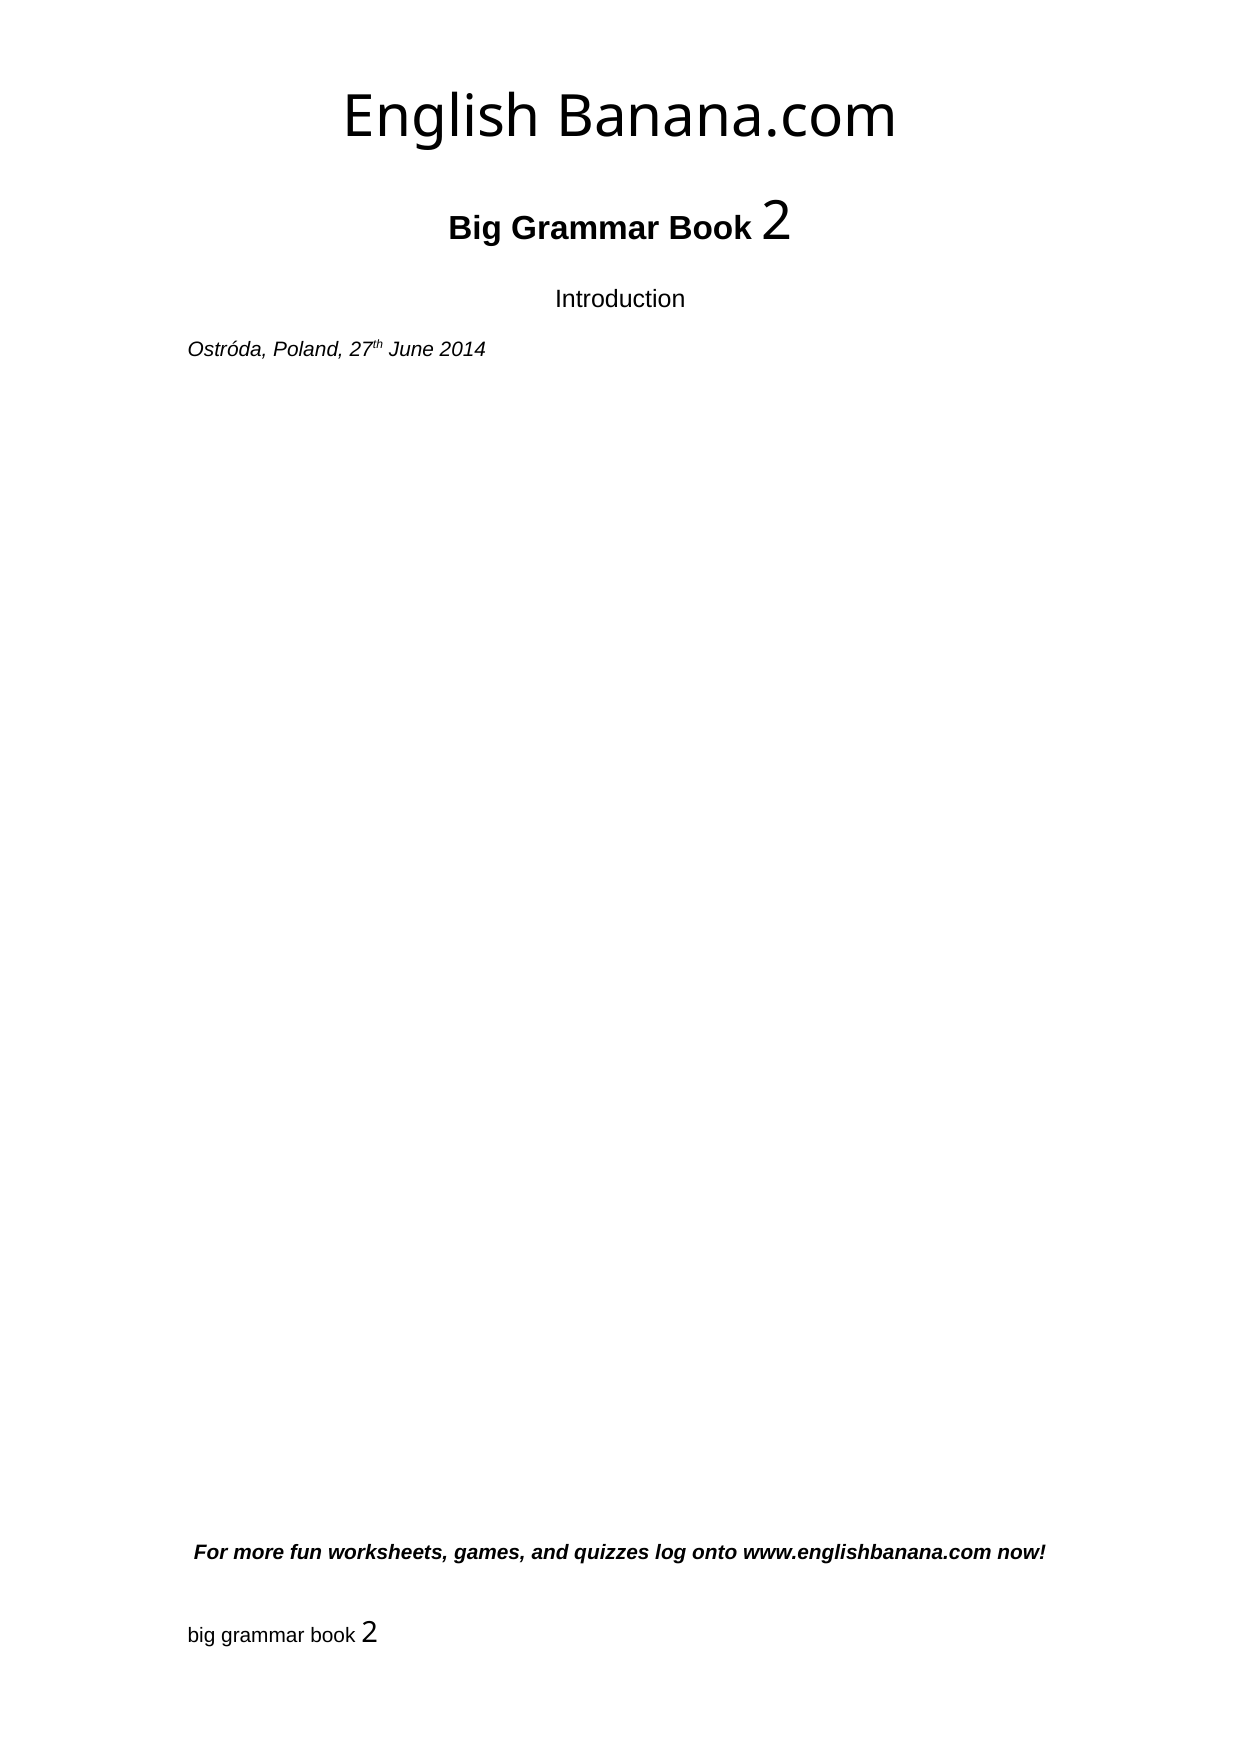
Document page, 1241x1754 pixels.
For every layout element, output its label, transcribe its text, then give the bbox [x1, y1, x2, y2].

text Ostróda, Poland, 27th June 2014 [187, 337, 1053, 361]
